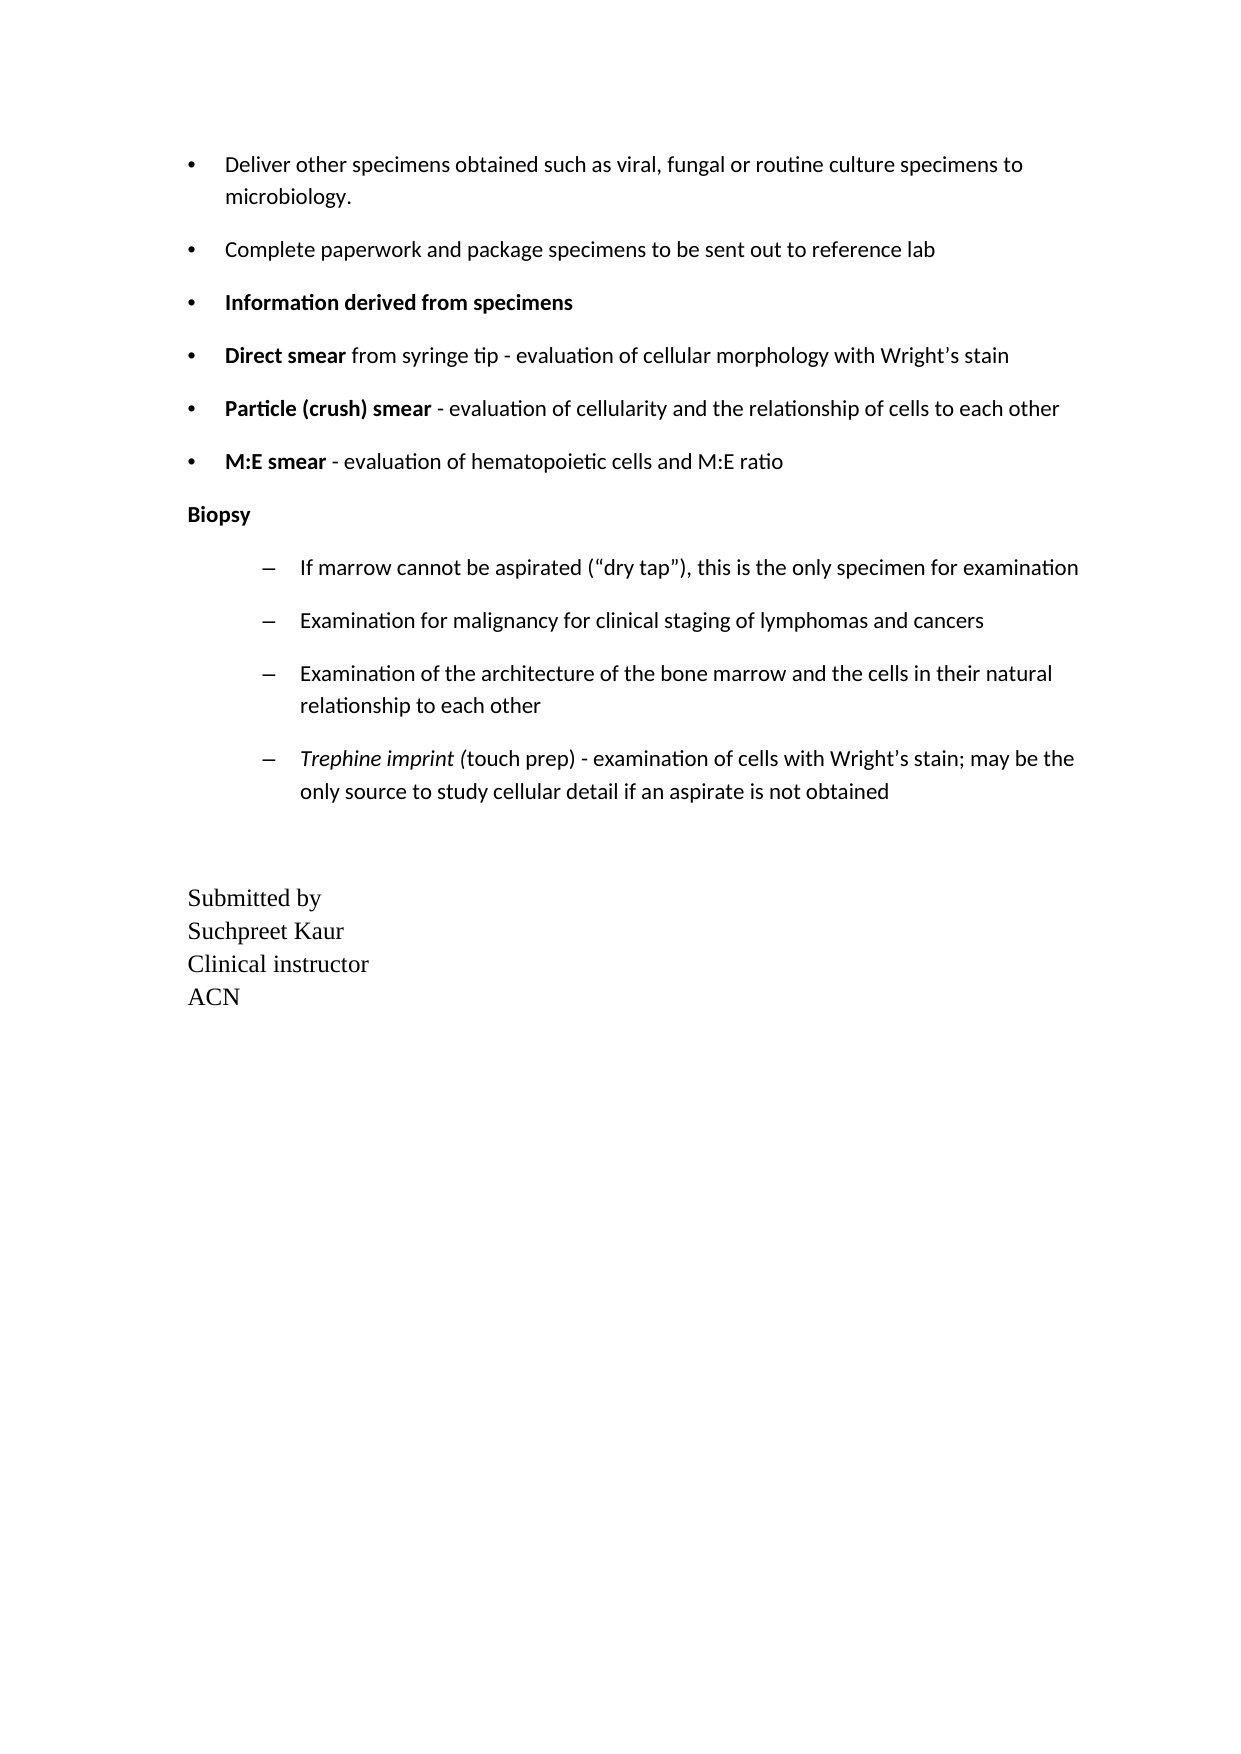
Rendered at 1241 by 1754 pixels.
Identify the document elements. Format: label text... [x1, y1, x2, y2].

list M:E smear - evaluation of hematopoietic cells and M:E ratio [187, 447, 1090, 475]
list Examination for malignancy for clinical staging of lymphomas and cancers [262, 606, 1090, 634]
list If marrow cannot be aspirated (“dry tap”), this is the only specimen for examination [262, 553, 1090, 581]
text Biopsy [187, 500, 1090, 528]
list Direct smear from syringe tip - evaluation of cellular morphology with Wright’s stain [187, 341, 1090, 369]
text ACN [187, 982, 1090, 1011]
list Particle (crush) smear - evaluation of cellularity and the relationship of cells to each other [187, 394, 1090, 422]
text Submitted by [187, 883, 1090, 912]
text Suchpreet Kaur [187, 916, 1090, 944]
text Clinical instructor [187, 949, 1090, 978]
list Information derived from specimens [187, 288, 1090, 316]
list Complete paperwork and package specimens to be sent out to reference lab [187, 235, 1090, 263]
list Trephine imprint (touch prep) - examination of cells with Wright’s stain; may be the only source to study cellular detail if an aspirate is not obtained [262, 744, 1090, 805]
list Examination of the architecture of the bone marrow and the cells in their natural relationship to each other [262, 659, 1090, 719]
list Deliver other specimens obtained such as viral, fungal or routine culture specimens to microbiology. [187, 150, 1090, 210]
